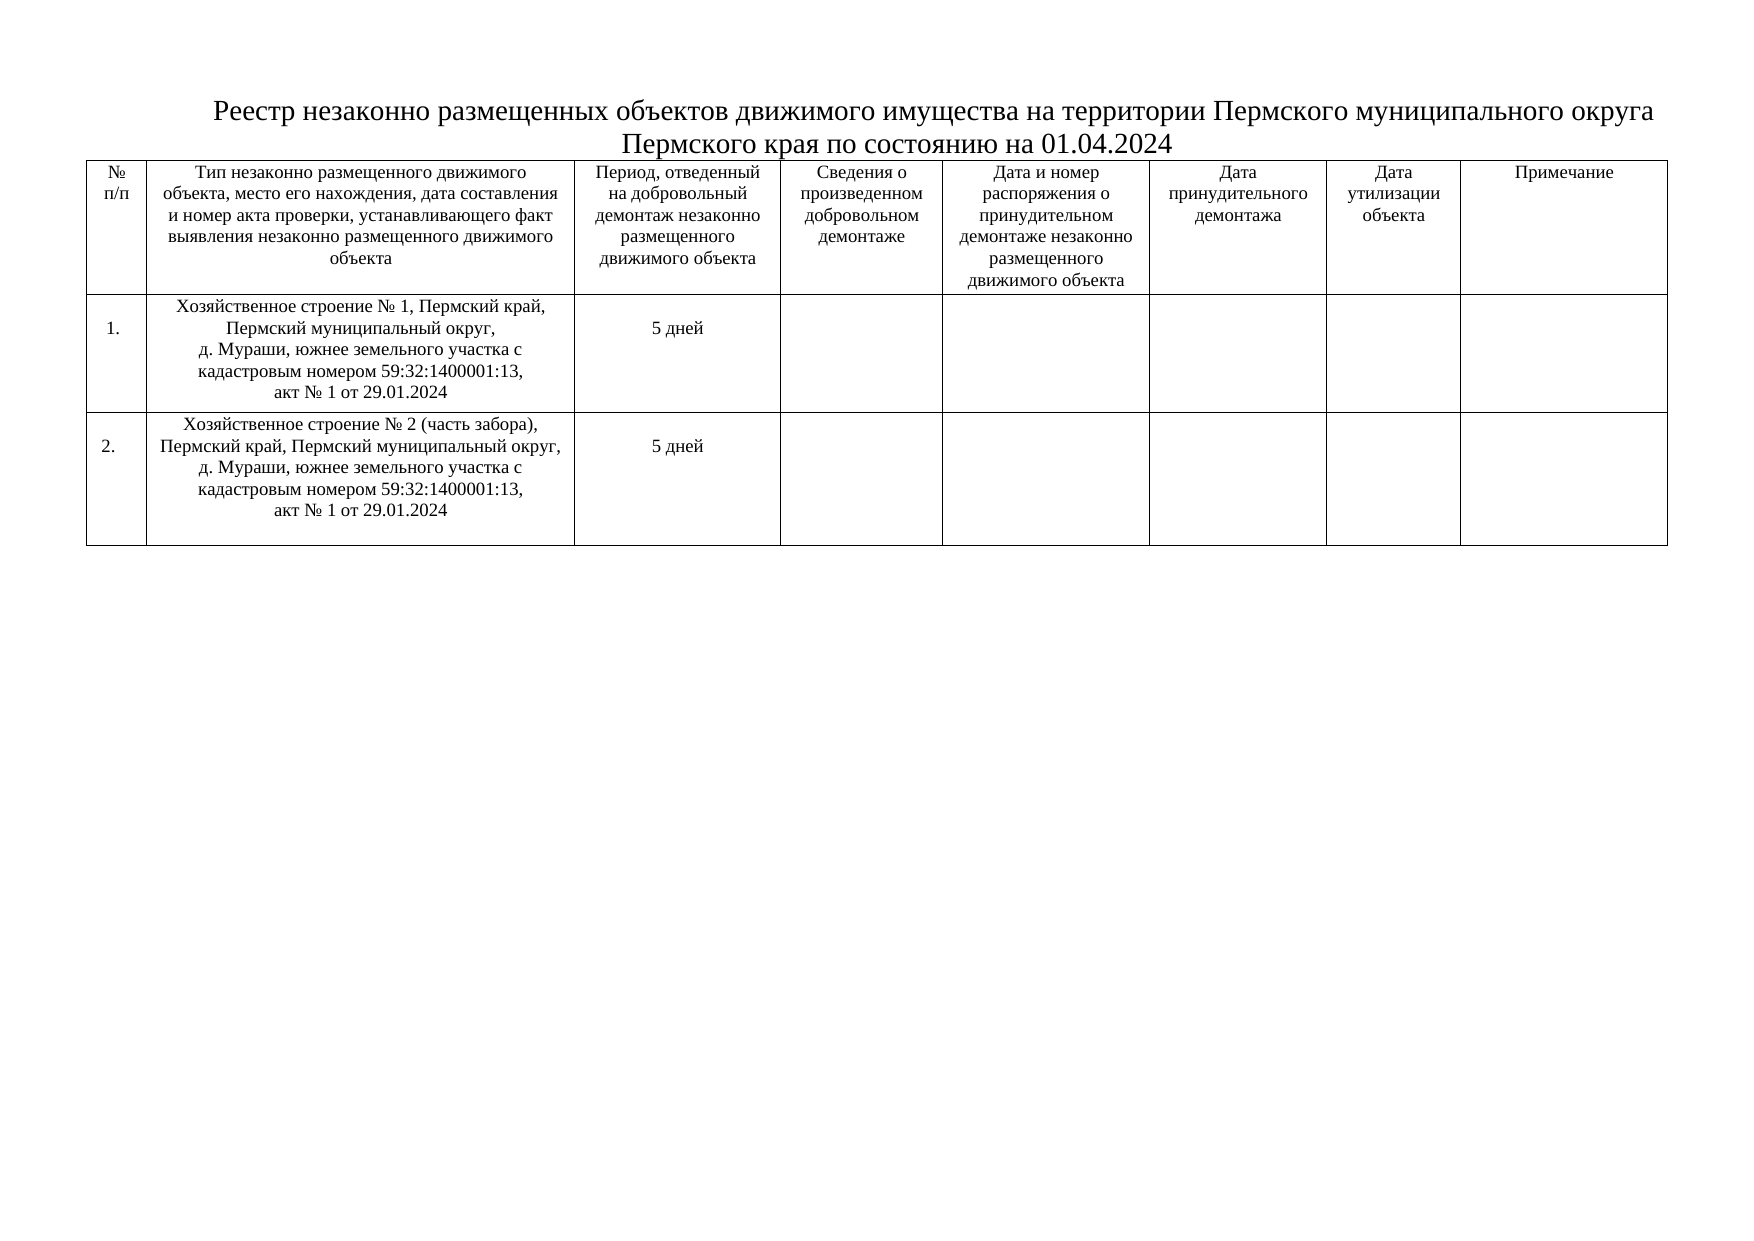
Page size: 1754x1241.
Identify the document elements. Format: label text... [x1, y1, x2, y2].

table_cell [1150, 413, 1326, 545]
table_cell [1327, 295, 1460, 412]
table_cell [781, 413, 942, 545]
table_cell Хозяйственное строение № 1, Пермский край, Пермский муниципальный округ, д. Мураши, южнее земельного участка с кадастровым номером 59:32:1400001:13, акт № 1 от 29.01.2024 [147, 295, 574, 412]
table_cell Хозяйственное строение № 2 (часть забора), Пермский край, Пермский муниципальный округ, д. Мураши, южнее земельного участка с кадастровым номером 59:32:1400001:13, акт № 1 от 29.01.2024 [147, 413, 574, 545]
table_cell [943, 413, 1149, 545]
table_cell 2. [87, 413, 146, 545]
table_cell 1. [87, 295, 146, 412]
table_cell [1461, 295, 1667, 412]
table_header Дата принудительного демонтажа [1150, 161, 1326, 294]
table_header Дата утилизации объекта [1327, 161, 1460, 294]
table_header Примечание [1461, 161, 1667, 294]
table_cell [943, 295, 1149, 412]
table_cell [1327, 413, 1460, 545]
text Реестр незаконно размещенных объектов движимого имущества на территории Пермского муниципального округа Пермского края по состоянию на 01.04.2024 [118, 93, 1676, 160]
table_header Дата и номер распоряжения о принудительном демонтаже незаконно размещенного движимого объекта [943, 161, 1149, 294]
table_header № п/п [87, 161, 146, 294]
table_cell [1461, 413, 1667, 545]
table_cell [781, 295, 942, 412]
table_header Период, отведенный на добровольный демонтаж незаконно размещенного движимого объекта [575, 161, 780, 294]
table_cell 5 дней [575, 295, 780, 412]
table_header Сведения о произведенном добровольном демонтаже [781, 161, 942, 294]
table_header Тип незаконно размещенного движимого объекта, место его нахождения, дата составления и номер акта проверки, устанавливающего факт выявления незаконно размещенного движимого объекта [147, 161, 574, 294]
table_cell 5 дней [575, 413, 780, 545]
table_cell [1150, 295, 1326, 412]
